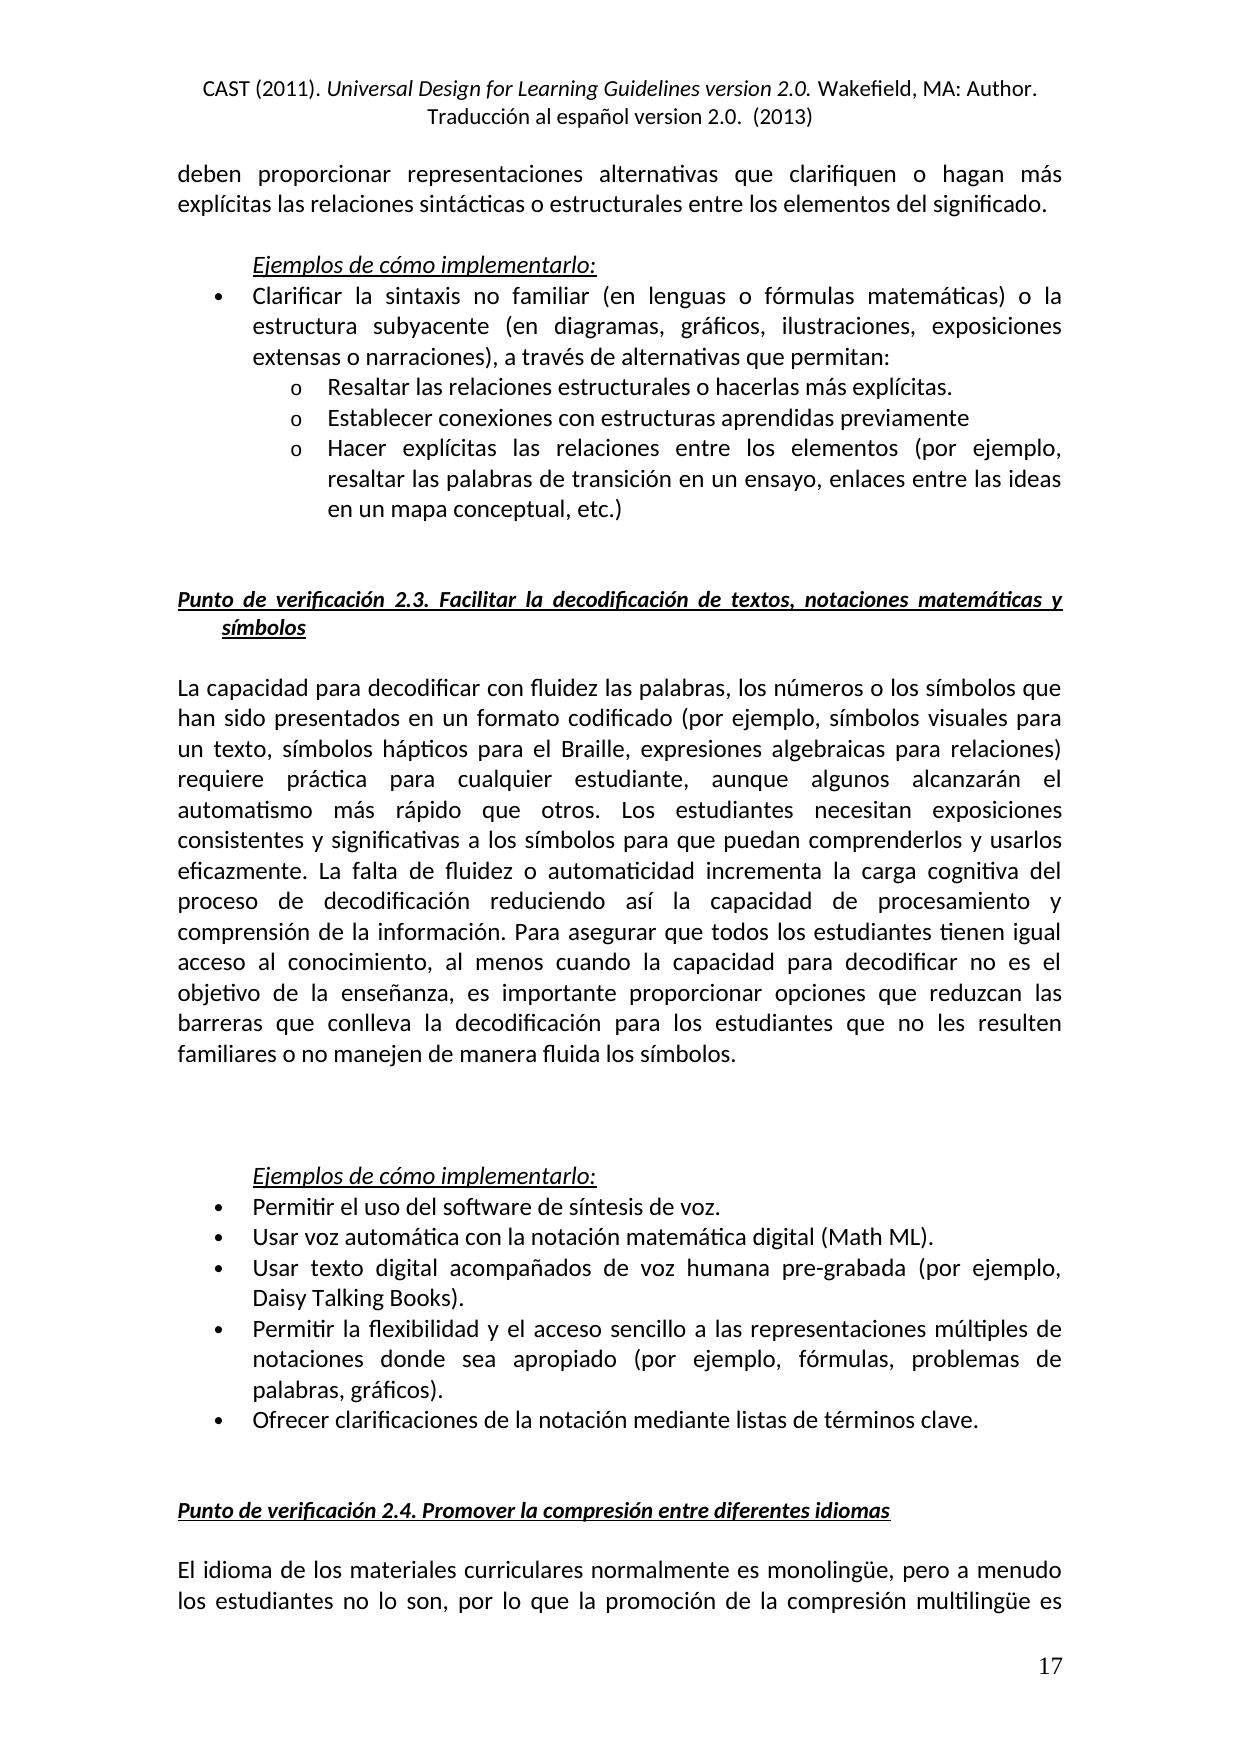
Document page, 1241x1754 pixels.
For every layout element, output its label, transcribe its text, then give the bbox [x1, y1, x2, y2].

text Punto de verificación 2.3. Facilitar la decodificación de textos, notaciones matemáticas y símbolos [177, 585, 1063, 609]
list Establecer conexiones con estructuras aprendidas previamente [290, 402, 1063, 433]
text Punto de verificación 2.4. Promover la compresión entre diferentes idiomas [177, 1496, 1063, 1524]
list Ofrecer clarificaciones de la notación mediante listas de términos clave. [215, 1404, 1063, 1435]
list Permitir el uso del software de síntesis de voz. [215, 1191, 1063, 1221]
text La capacidad para decodificar con fluidez las palabras, los números o los símbolos que han sido presentados en un formato codificado (por ejemplo, símbolos visuales para un texto, símbolos hápticos para el Braille, expresiones algebraicas para relaciones) requiere práctica para cualquier estudiante, aunque algunos alcanzarán el automatismo más rápido que otros. Los estudiantes necesitan exposiciones consistentes y significativas a los símbolos para que puedan comprenderlos y usarlos eficazmente. La falta de fluidez o automaticidad incrementa la carga cognitiva del proceso de decodificación reduciendo así la capacidad de procesamiento y comprensión de la información. Para asegurar que todos los estudiantes tienen igual acceso al conocimiento, al menos cuando la capacidad para decodificar no es el objetivo de la enseñanza, es importante proporcionar opciones que reduzcan las barreras que conlleva la decodificación para los estudiantes que no les resulten familiares o no manejen de manera fluida los símbolos. [177, 672, 1063, 1068]
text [177, 1554, 1063, 1615]
list Permitir la flexibilidad y el acceso sencillo a las representaciones múltiples de notaciones donde sea apropiado (por ejemplo, fórmulas, problemas de palabras, gráficos). [215, 1313, 1063, 1404]
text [177, 158, 1063, 219]
list Resaltar las relaciones estructurales o hacerlas más explícitas. [290, 372, 1063, 402]
list Usar texto digital acompañados de voz humana pre-grabada (por ejemplo, Daisy Talking Books). [215, 1252, 1063, 1313]
list Clarificar la sintaxis no familiar (en lenguas o fórmulas matemáticas) o la estructura subyacente (en diagramas, gráficos, ilustraciones, exposiciones extensas o narraciones), a través de alternativas que permitan: [215, 280, 1063, 372]
text Punto de verificación 2.3. Facilitar la decodificación de textos, notaciones matemáticas y símbolos [177, 610, 1063, 641]
list Hacer explícitas las relaciones entre los elementos (por ejemplo, resaltar las palabras de transición en un ensayo, enlaces entre las ideas en un mapa conceptual, etc.) [290, 433, 1063, 524]
list Usar voz automática con la notación matemática digital (Math ML). [215, 1221, 1063, 1252]
text Ejemplos de cómo implementarlo: [252, 249, 1063, 280]
text Ejemplos de cómo implementarlo: [252, 1160, 1063, 1191]
